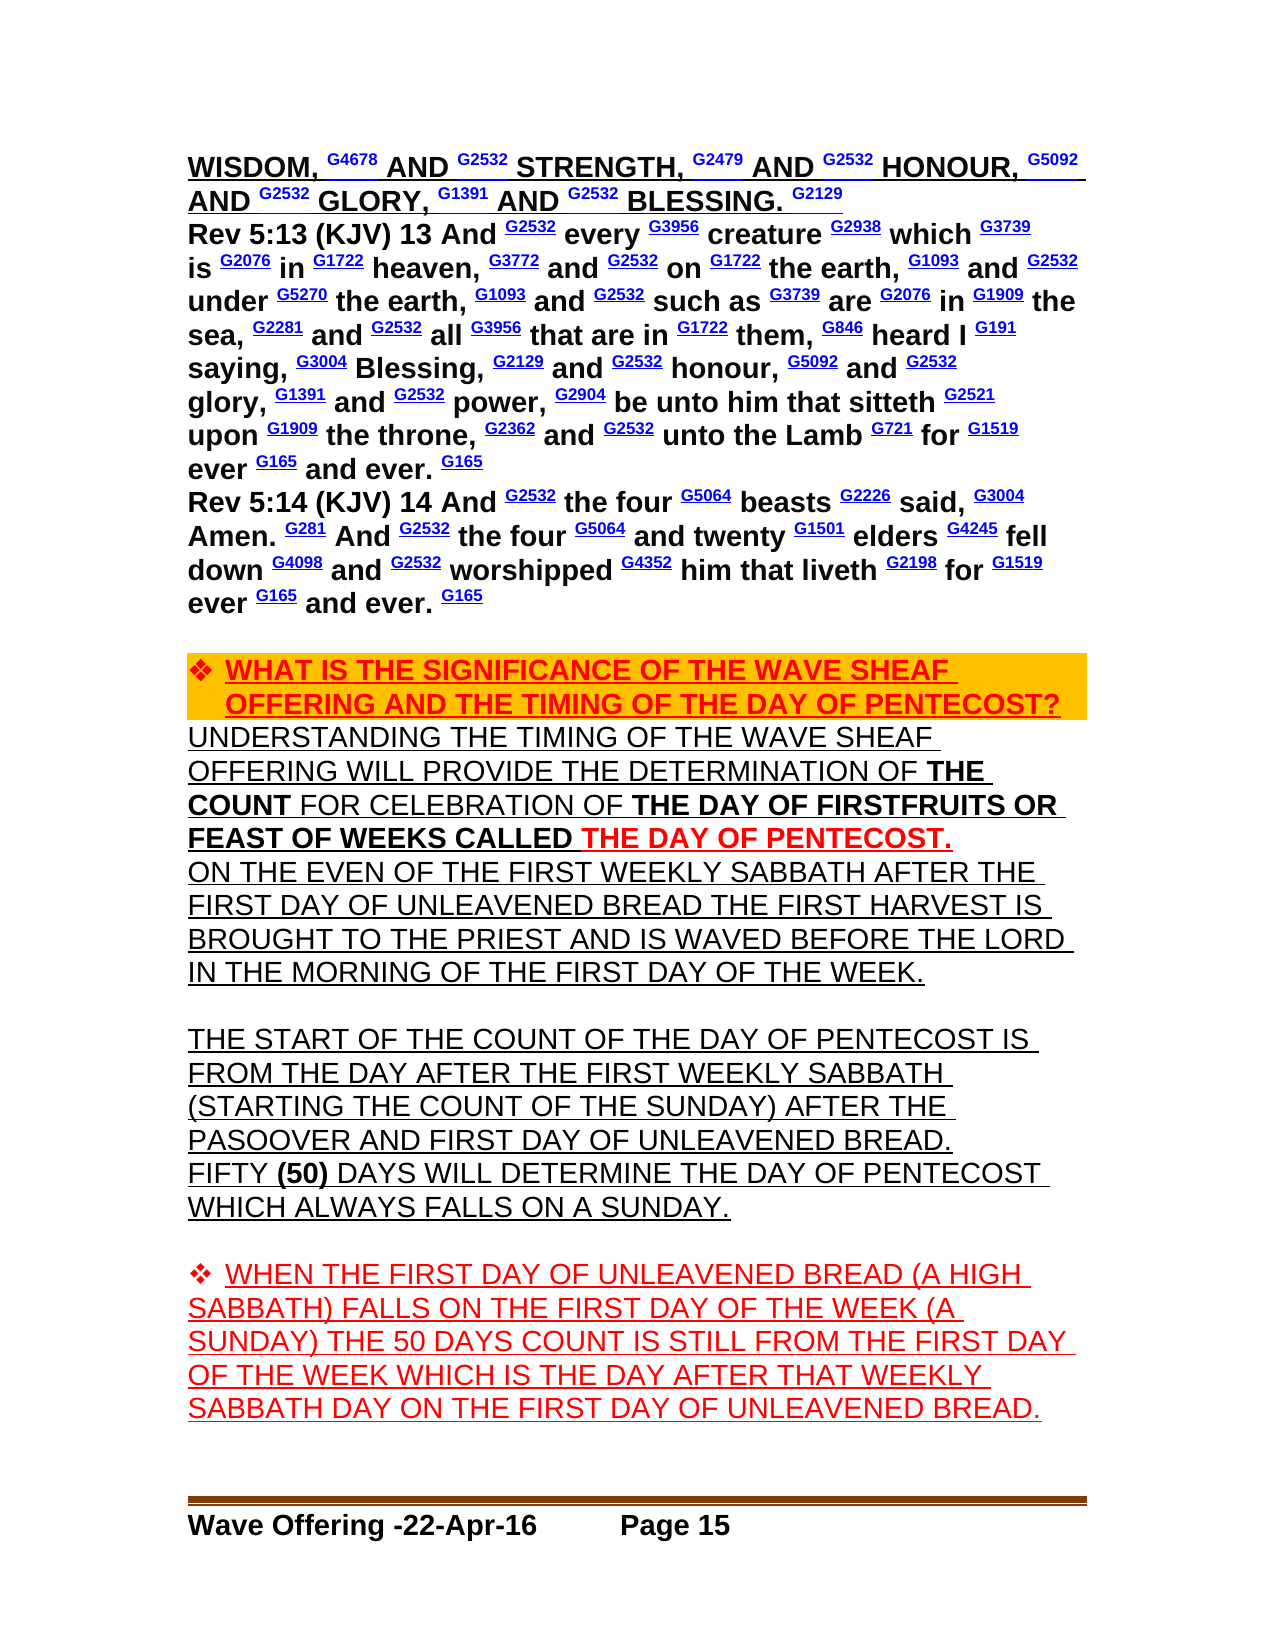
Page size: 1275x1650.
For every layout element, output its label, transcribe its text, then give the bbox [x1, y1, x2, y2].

text UNDERSTANDING THE TIMING OF THE WAVE SHEAF OFFERING WILL PROVIDE THE DETERMINATION OF THE COUNT FOR CELEBRATION OF THE DAY OF FIRSTFRUITS OR FEAST OF WEEKS CALLED THE DAY OF PENTECOST. [187, 1089, 1087, 1223]
text Rev 5:11 (KJV) 11 And G2532 I beheld, G1492 and G2532 I heard G191 the voice G5456 of many G4183 angels G32 round about G2943 the throne G2362 and G2532 the beasts G2226 and G2532 the elders: G4245 and G2532 the number G706 of them G846 was G2258 ten thousand G3461 times ten thousand, G3461 and G2532 thousands G5505 of thousands; G5505 [187, 251, 1087, 418]
text Rev 5:14 (KJV) 14 And G2532 the four G5064 beasts G2226 said, G3004 Amen. G281 And G2532 the four G5064 and twenty G1501 elders G4245 fell down G4098 and G2532 worshipped G4352 him that liveth G2198 for G1519 ever G165 and ever. G165 [187, 854, 1087, 988]
text Rev 5:13 (KJV) 13 And G2532 every G3956 creature G2938 which G3739 is G2076 in G1722 heaven, G3772 and G2532 on G1722 the earth, G1093 and G2532 under G5270 the earth, G1093 and G2532 such as G3739 are G2076 in G1909 the sea, G2281 and G2532 all G3956 that are in G1722 them, G846 heard I G191 saying, G3004 Blessing, G2129 and G2532 honour, G5092 and G2532 glory, G1391 and G2532 power, G2904 be unto him that sitteth G2521 upon G1909 the throne, G2362 and G2532 unto the Lamb G721 for G1519 ever G165 and ever. G165 [187, 586, 1087, 854]
text ON THE EVEN OF THE FIRST WEEKLY SABBATH AFTER THE FIRST DAY OF UNLEAVENED BREAD THE FIRST HARVEST IS BROUGHT TO THE PRIEST AND IS WAVED BEFORE THE LORD IN THE MORNING OF THE FIRST DAY OF THE WEEK. [187, 1223, 1087, 1358]
text Rev 5:10 (KJV) 10 And G2532 hast made G4160 us G2248 unto our G2257 God G2316 kings G935 and G2532 priests: G2409 and G2532 we shall reign G936 on G1909 the earth. G1093 [187, 150, 1087, 251]
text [187, 1391, 1087, 1458]
text Rev 5:12 (KJV) 12 Saying G3004 with a loud G3173 voice, G5456 WORTHY G514 IS G2076 THE LAMB G721 THAT WAS SLAIN G4969 TO RECEIVE G2983 POWER, G1411 AND G2532 RICHES, G4149 AND G2532 WISDOM, G4678 AND G2532 STRENGTH, G2479 AND G2532 HONOUR, G5092 AND G2532 GLORY, G1391 AND G2532 BLESSING. G2129 [187, 418, 1087, 586]
list WHAT IS THE SIGNIFICANCE OF THE WAVE SHEAF OFFERING AND THE TIMING OF THE DAY OF PENTECOST? [187, 1022, 1087, 1089]
